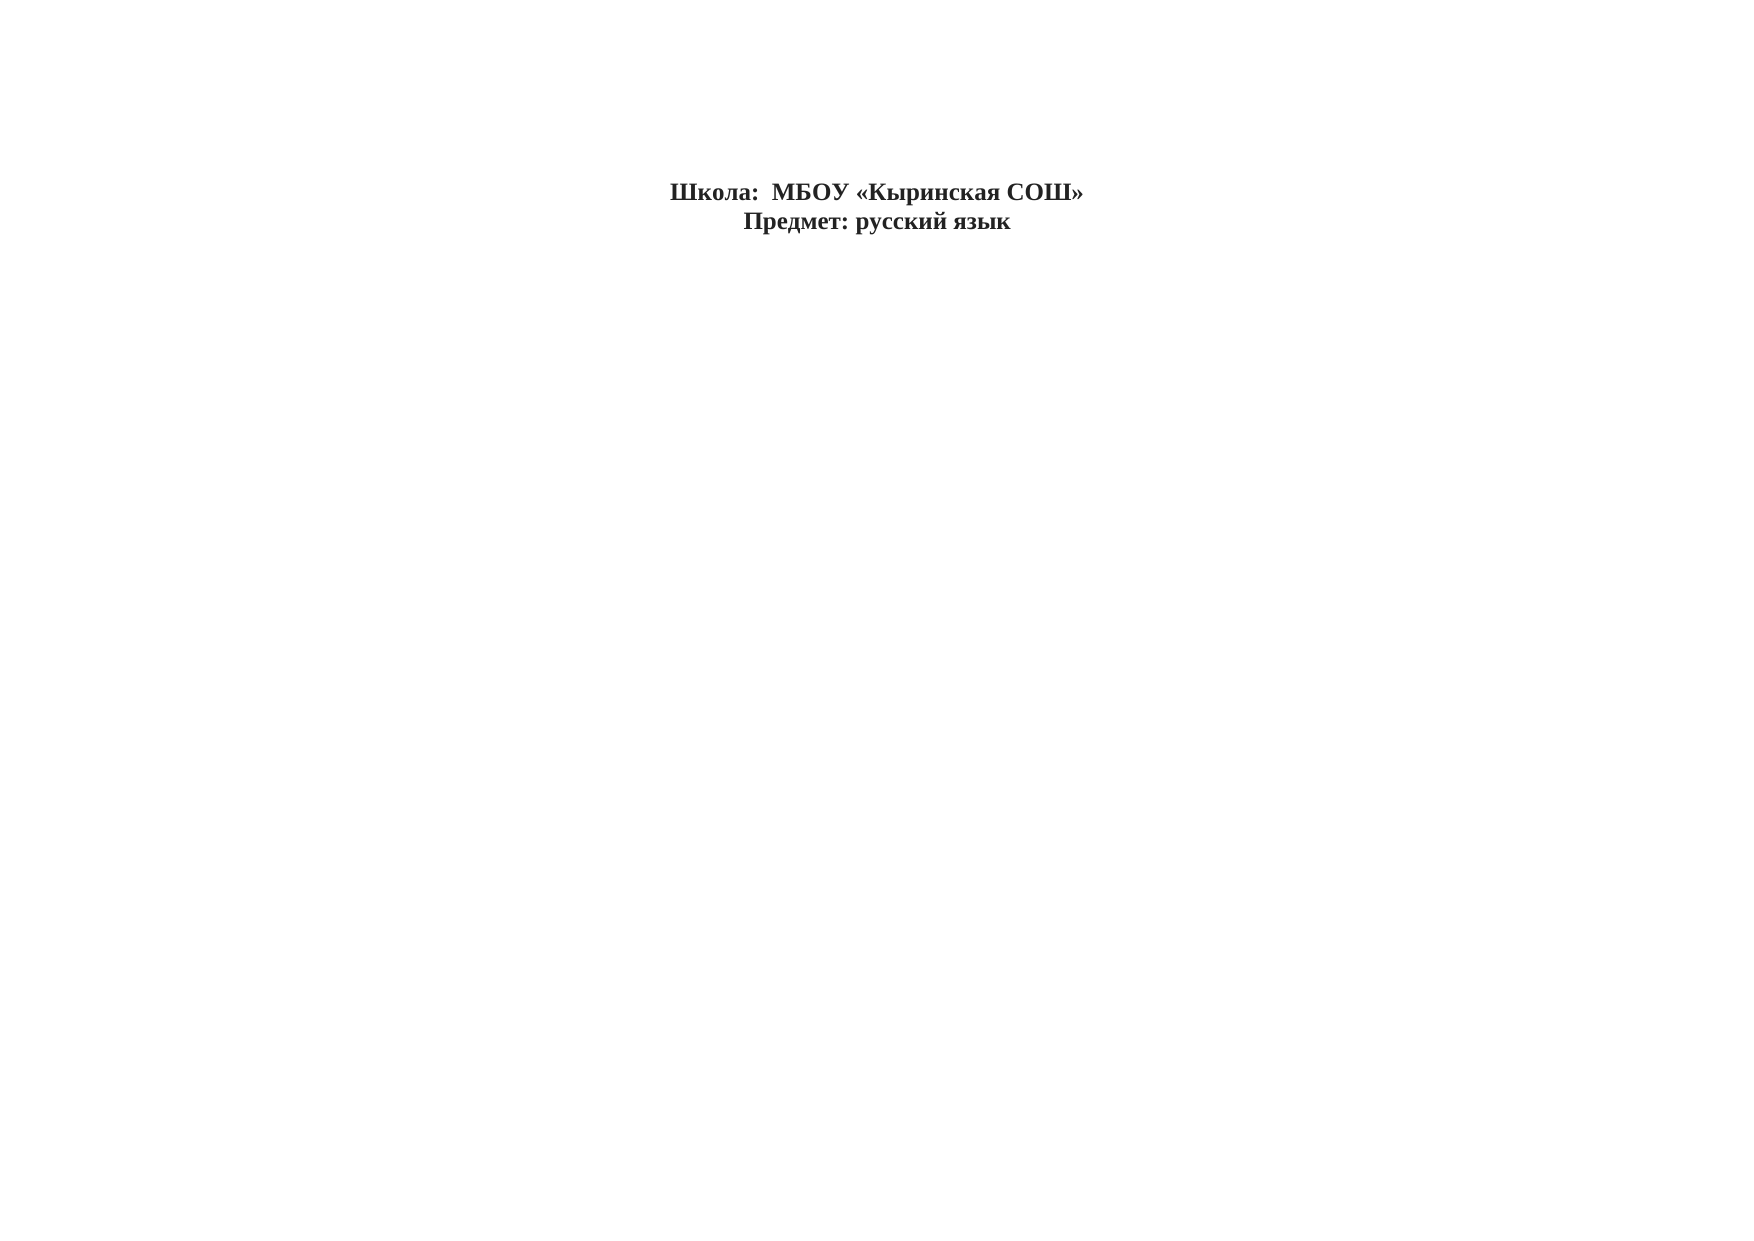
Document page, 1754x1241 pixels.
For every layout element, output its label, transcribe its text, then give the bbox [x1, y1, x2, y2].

text Школа: МБОУ «Кыринская СОШ» [118, 177, 1636, 206]
text Предмет: русский язык [118, 206, 1636, 235]
